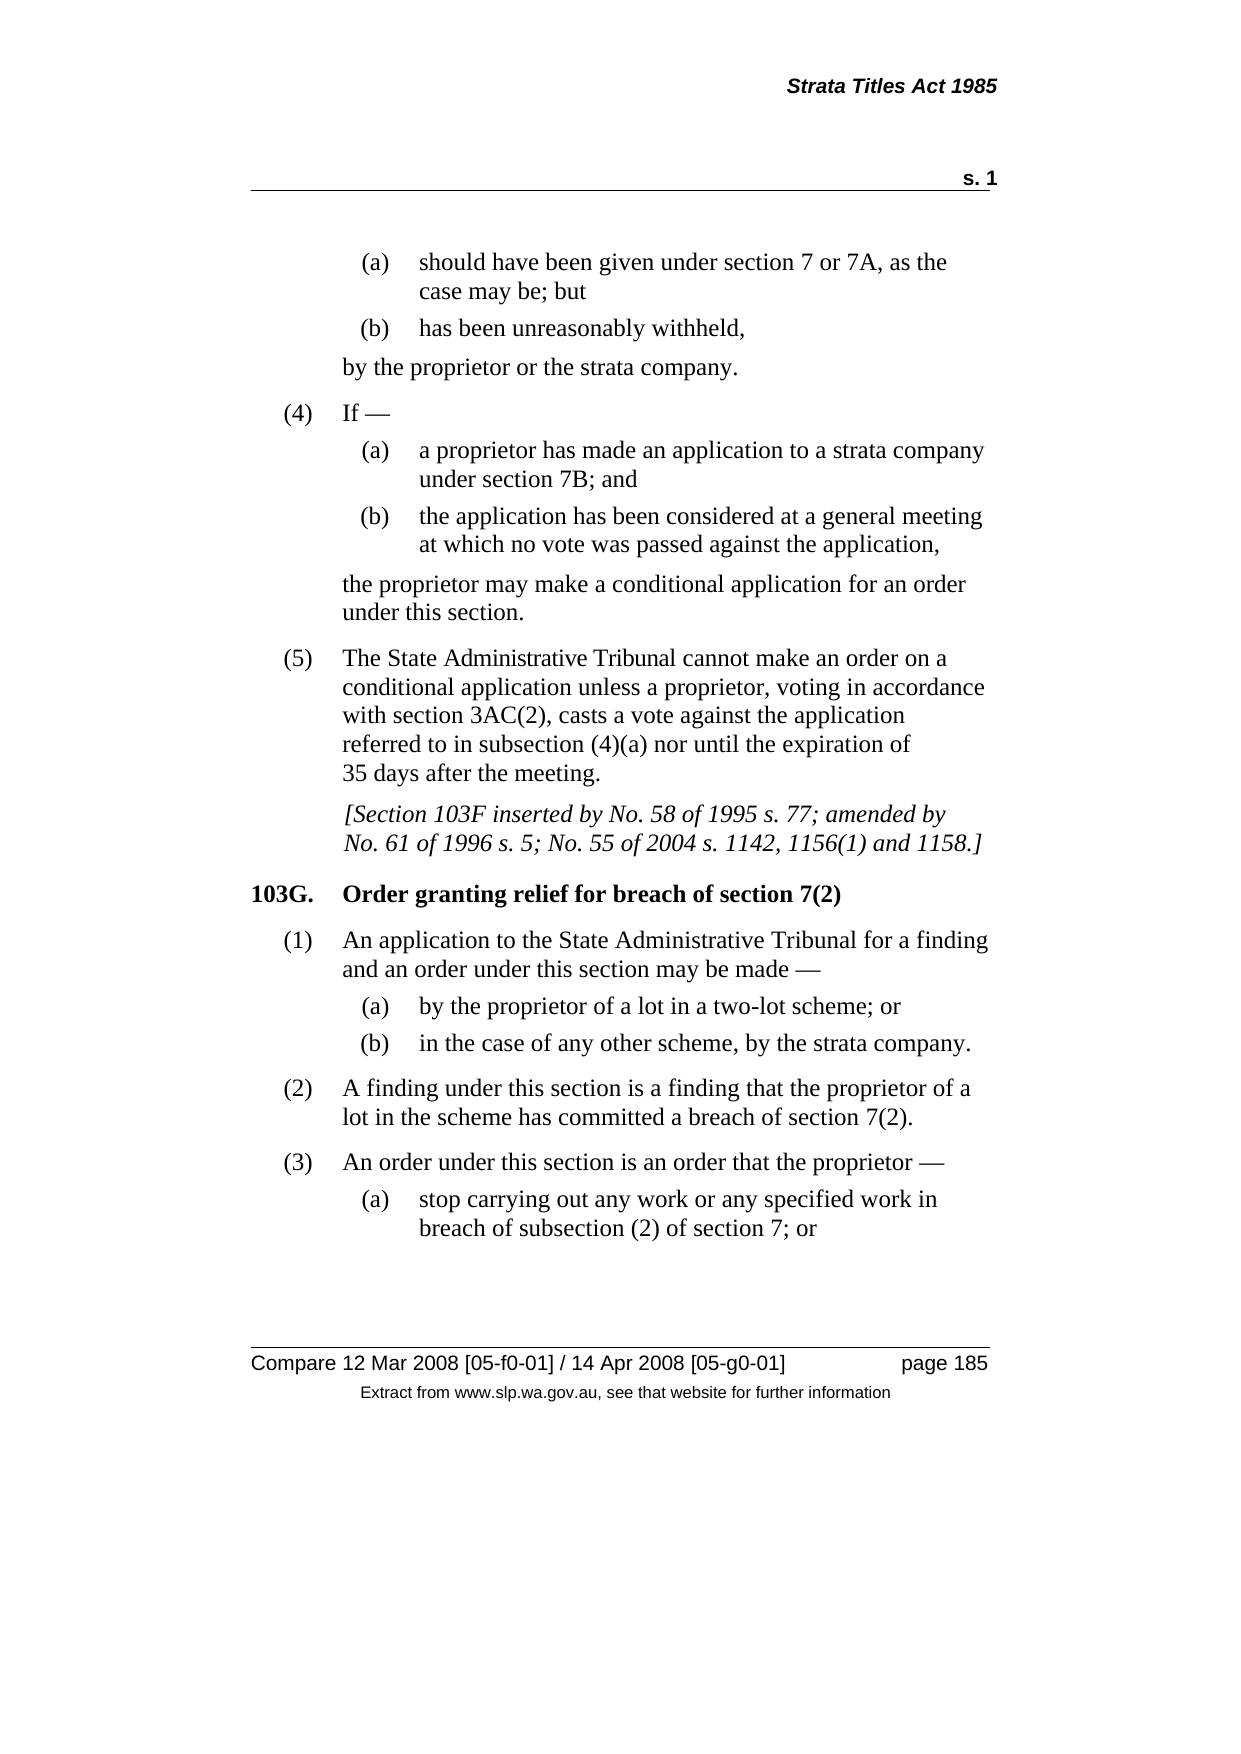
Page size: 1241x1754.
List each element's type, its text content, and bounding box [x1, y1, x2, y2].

text (5) The State Administrative Tribunal cannot make an order on a conditional application unless a proprietor, voting in accordance with section 3AC(2), casts a vote against the application referred to in subsection (4)(a) nor until the expiration of 35 days after the meeting. [251, 643, 990, 787]
text (b) in the case of any other scheme, by the strata company. [251, 1028, 990, 1057]
text (b) the application has been considered at a general meeting at which no vote was passed against the application, [251, 501, 990, 558]
text (4) If — [251, 398, 990, 427]
text [Section 103F inserted by No. 58 of 1995 s. 77; amended by No. 61 of 1996 s. 5; No. 55 of 2004 s. 1142, 1156(1) and 1158.] [251, 799, 990, 857]
text (3) An order under this section is an order that the proprietor — [251, 1147, 990, 1176]
text (a) should have been given under section 7 or 7A, as the case may be; but [251, 247, 990, 305]
text (1) An application to the State Administrative Tribunal for a finding and an order under this section may be made — [251, 925, 990, 982]
text (a) by the proprietor of a lot in a two-lot scheme; or [251, 991, 990, 1019]
text the proprietor may make a conditional application for an order under this section. [251, 569, 990, 626]
text (a) stop carrying out any work or any specified work in breach of subsection (2) of section 7; or [251, 1184, 990, 1242]
subtitle 103G. Order granting relief for breach of section 7(2) [251, 879, 990, 908]
text (a) a proprietor has made an application to a strata company under section 7B; and [251, 435, 990, 492]
text by the proprietor or the strata company. [251, 352, 990, 381]
text (b) has been unreasonably withheld, [251, 313, 990, 342]
text (2) A finding under this section is a finding that the proprietor of a lot in the scheme has committed a breach of section 7(2). [251, 1073, 990, 1131]
